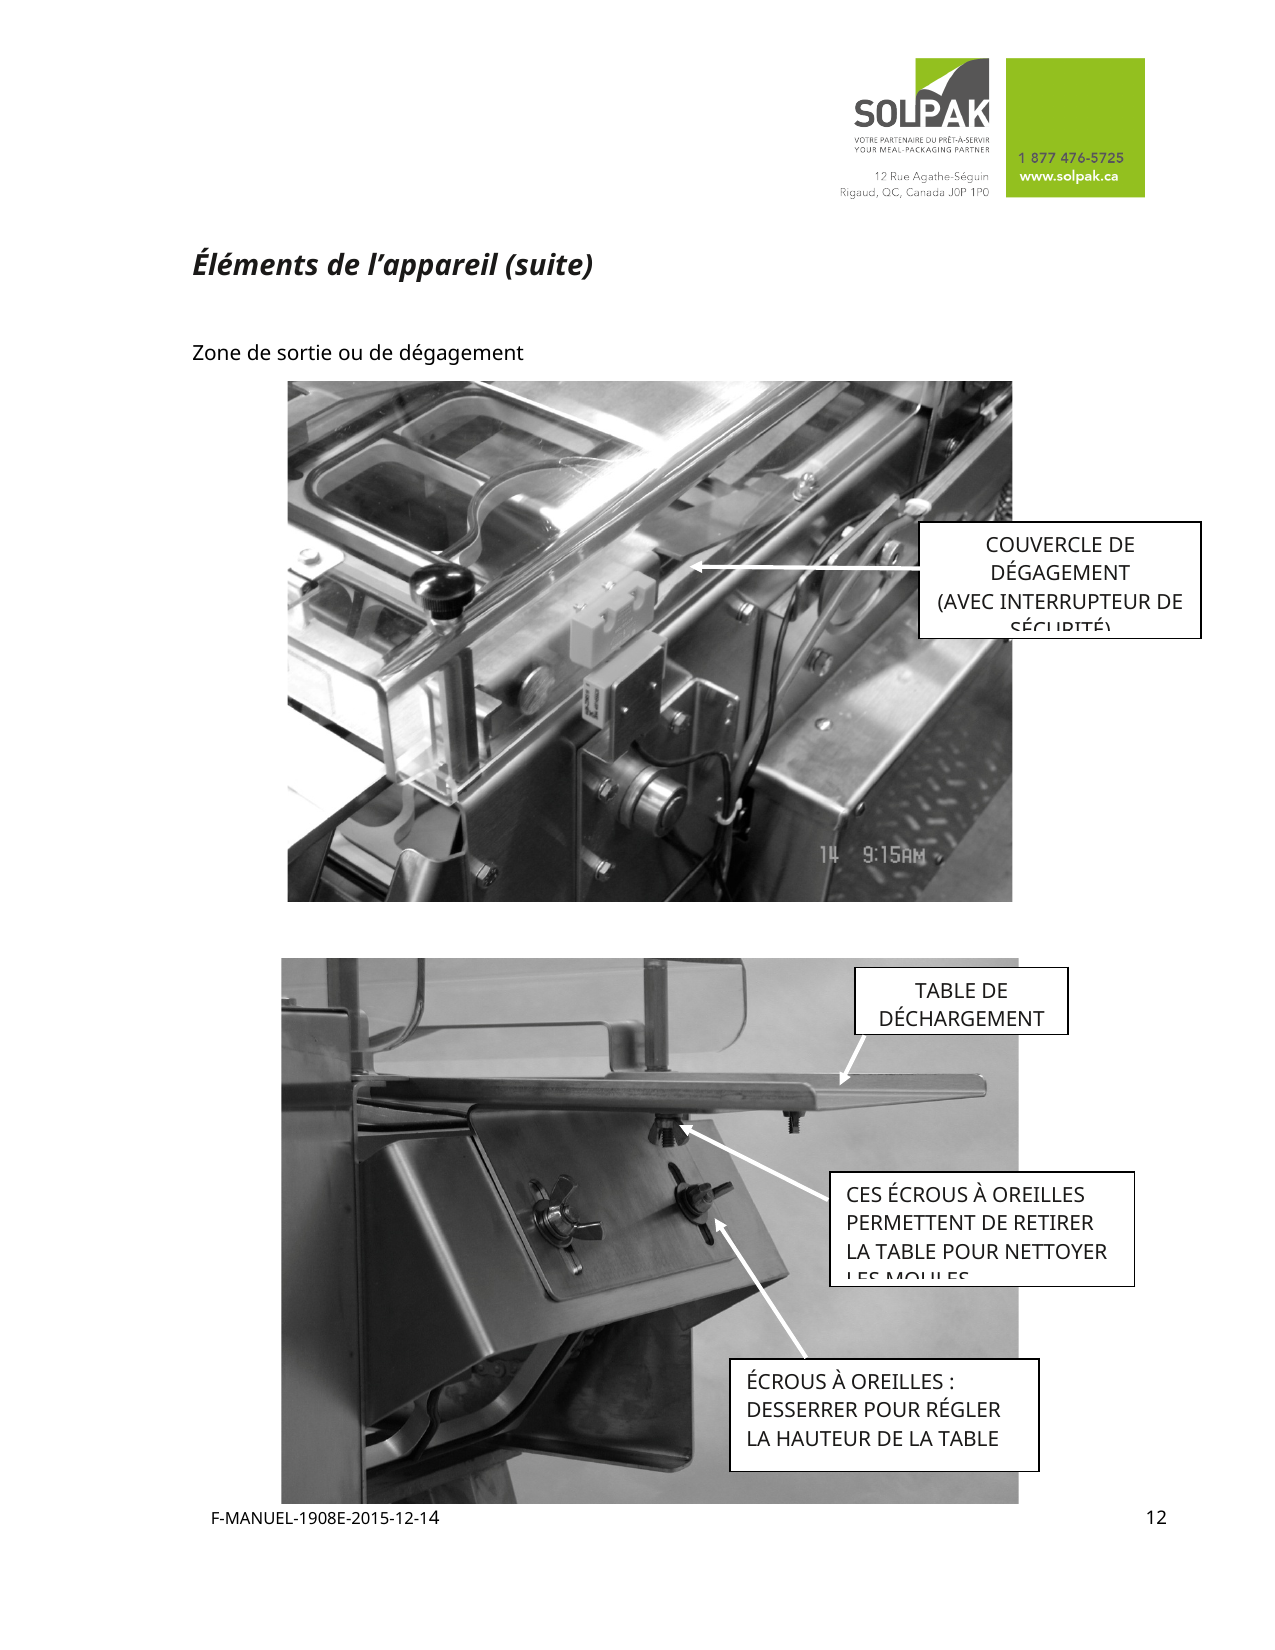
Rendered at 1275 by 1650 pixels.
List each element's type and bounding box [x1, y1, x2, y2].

picture [287, 381, 1013, 902]
picture [836, 40, 1145, 218]
picture [281, 958, 1019, 1504]
